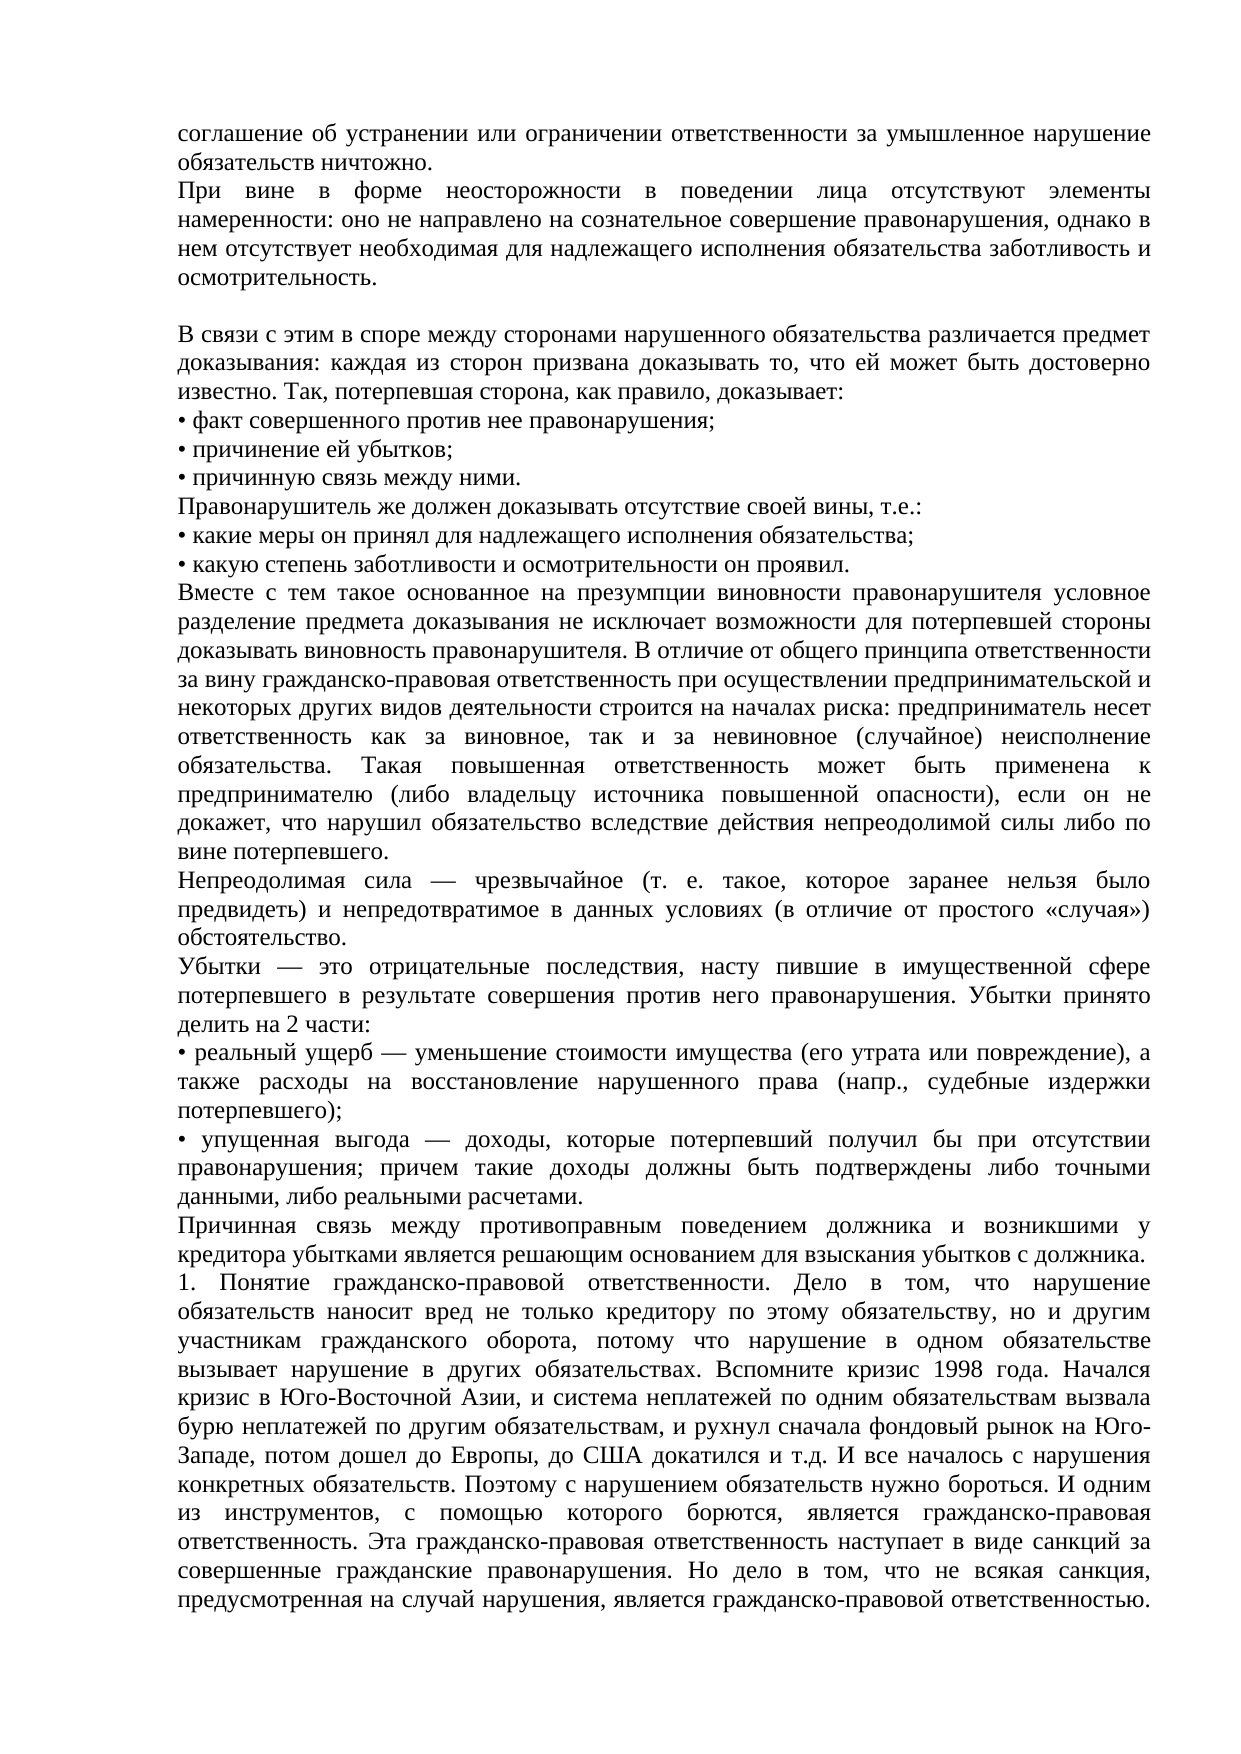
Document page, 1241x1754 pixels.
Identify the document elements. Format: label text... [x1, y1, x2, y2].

text • какие меры он принял для надлежащего исполнения обязательства; [177, 520, 1152, 549]
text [177, 1267, 1152, 1612]
text Вместе с тем такое основанное на презумпции виновности правонарушителя условное разделение предмета доказывания не исключает возможности для потерпевшей стороны доказывать виновность правонарушителя. В отличие от общего принципа ответственности за вину гражданско-правовая ответственность при осуществлении предпринимательской и некоторых других видов деятельности строится на началах риска: предприниматель несет ответственность как за виновное, так и за невиновное (случайное) неисполнение обязательства. Такая повышенная ответственность может быть применена к предпринимателю (либо владельцу источника повышенной опасности), если он не докажет, что нарушил обязательство вследствие действия непреодолимой силы либо по вине потерпевшего. [177, 577, 1152, 865]
text В связи с этим в споре между сторонами нарушенного обязательства различается предмет доказывания: каждая из сторон призвана доказывать то, что ей может быть достоверно известно. Так, потерпевшая сторона, как правило, доказывает: [177, 319, 1152, 405]
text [177, 118, 1152, 176]
text • причинную связь между ними. [177, 462, 1152, 491]
text • причинение ей убытков; [177, 434, 1152, 462]
text Убытки — это отрицательные последствия, насту пившие в имущественной сфере потерпевшего в результате совершения против него правонарушения. Убытки принято делить на 2 части: [177, 951, 1152, 1037]
text • какую степень заботливости и осмотрительности он проявил. [177, 549, 1152, 577]
text При вине в форме неосторожности в поведении лица отсутствуют элементы намеренности: оно не направлено на сознательное совершение правонарушения, однако в нем отсутствует необходимая для надлежащего исполнения обязательства заботливость и осмотрительность. [177, 176, 1152, 319]
text • факт совершенного против нее правонарушения; [177, 405, 1152, 434]
text • упущенная выгода — доходы, которые потерпевший получил бы при отсутствии правонарушения; причем такие доходы должны быть подтверждены либо точными данными, либо реальными расчетами. [177, 1124, 1152, 1210]
text Непреодолимая сила — чрезвычайное (т. е. такое, которое заранее нельзя было предвидеть) и непредотвратимое в данных условиях (в отличие от простого «случая») обстоятельство. [177, 865, 1152, 951]
text • реальный ущерб — уменьшение стоимости имущества (его утрата или повреждение), а также расходы на восстановление нарушенного права (напр., судебные издержки потерпевшего); [177, 1037, 1152, 1124]
text Правонарушитель же должен доказывать отсутствие своей вины, т.е.: [177, 491, 1152, 520]
text Причинная связь между противоправным поведением должника и возникшими у кредитора убытками является решающим основанием для взыскания убытков с должника. [177, 1210, 1152, 1267]
